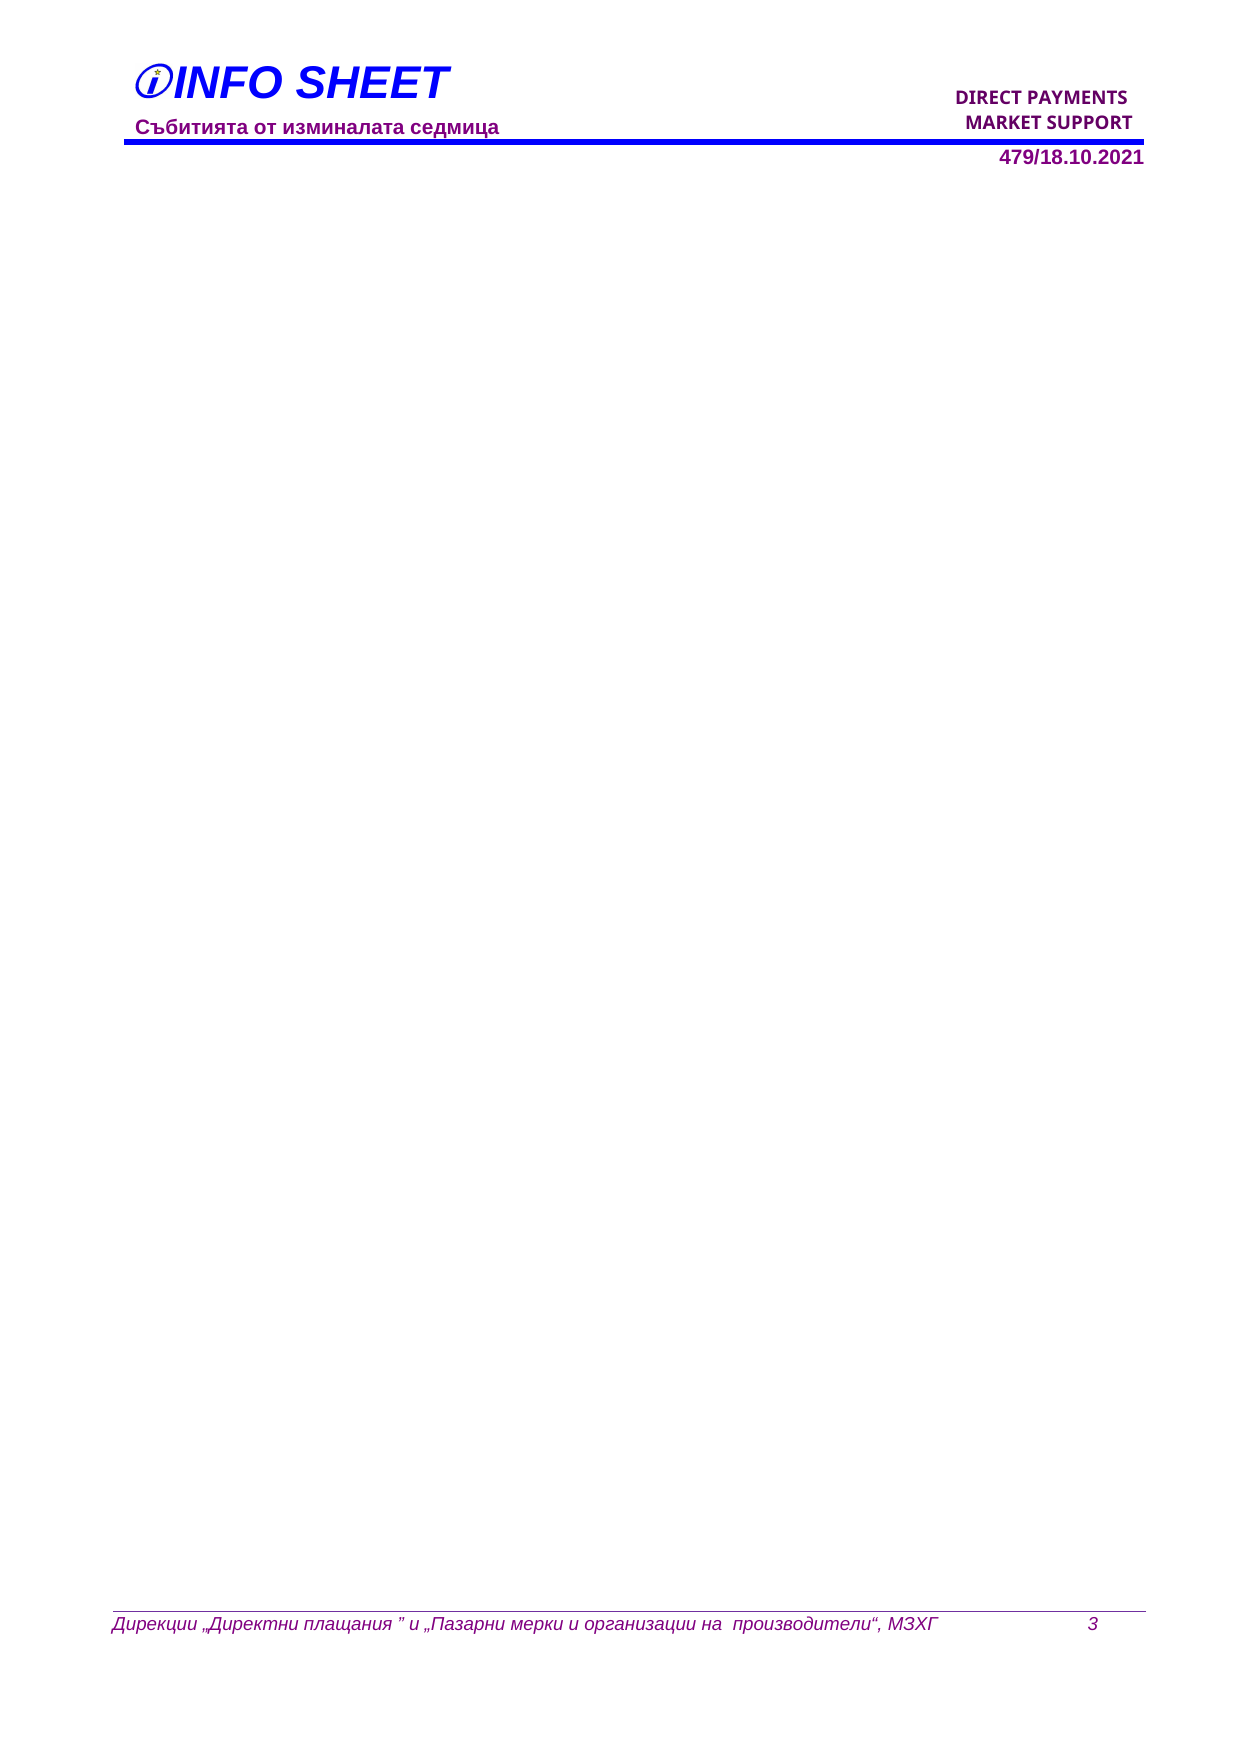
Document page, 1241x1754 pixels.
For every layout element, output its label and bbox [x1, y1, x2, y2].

picture [135, 63, 174, 99]
